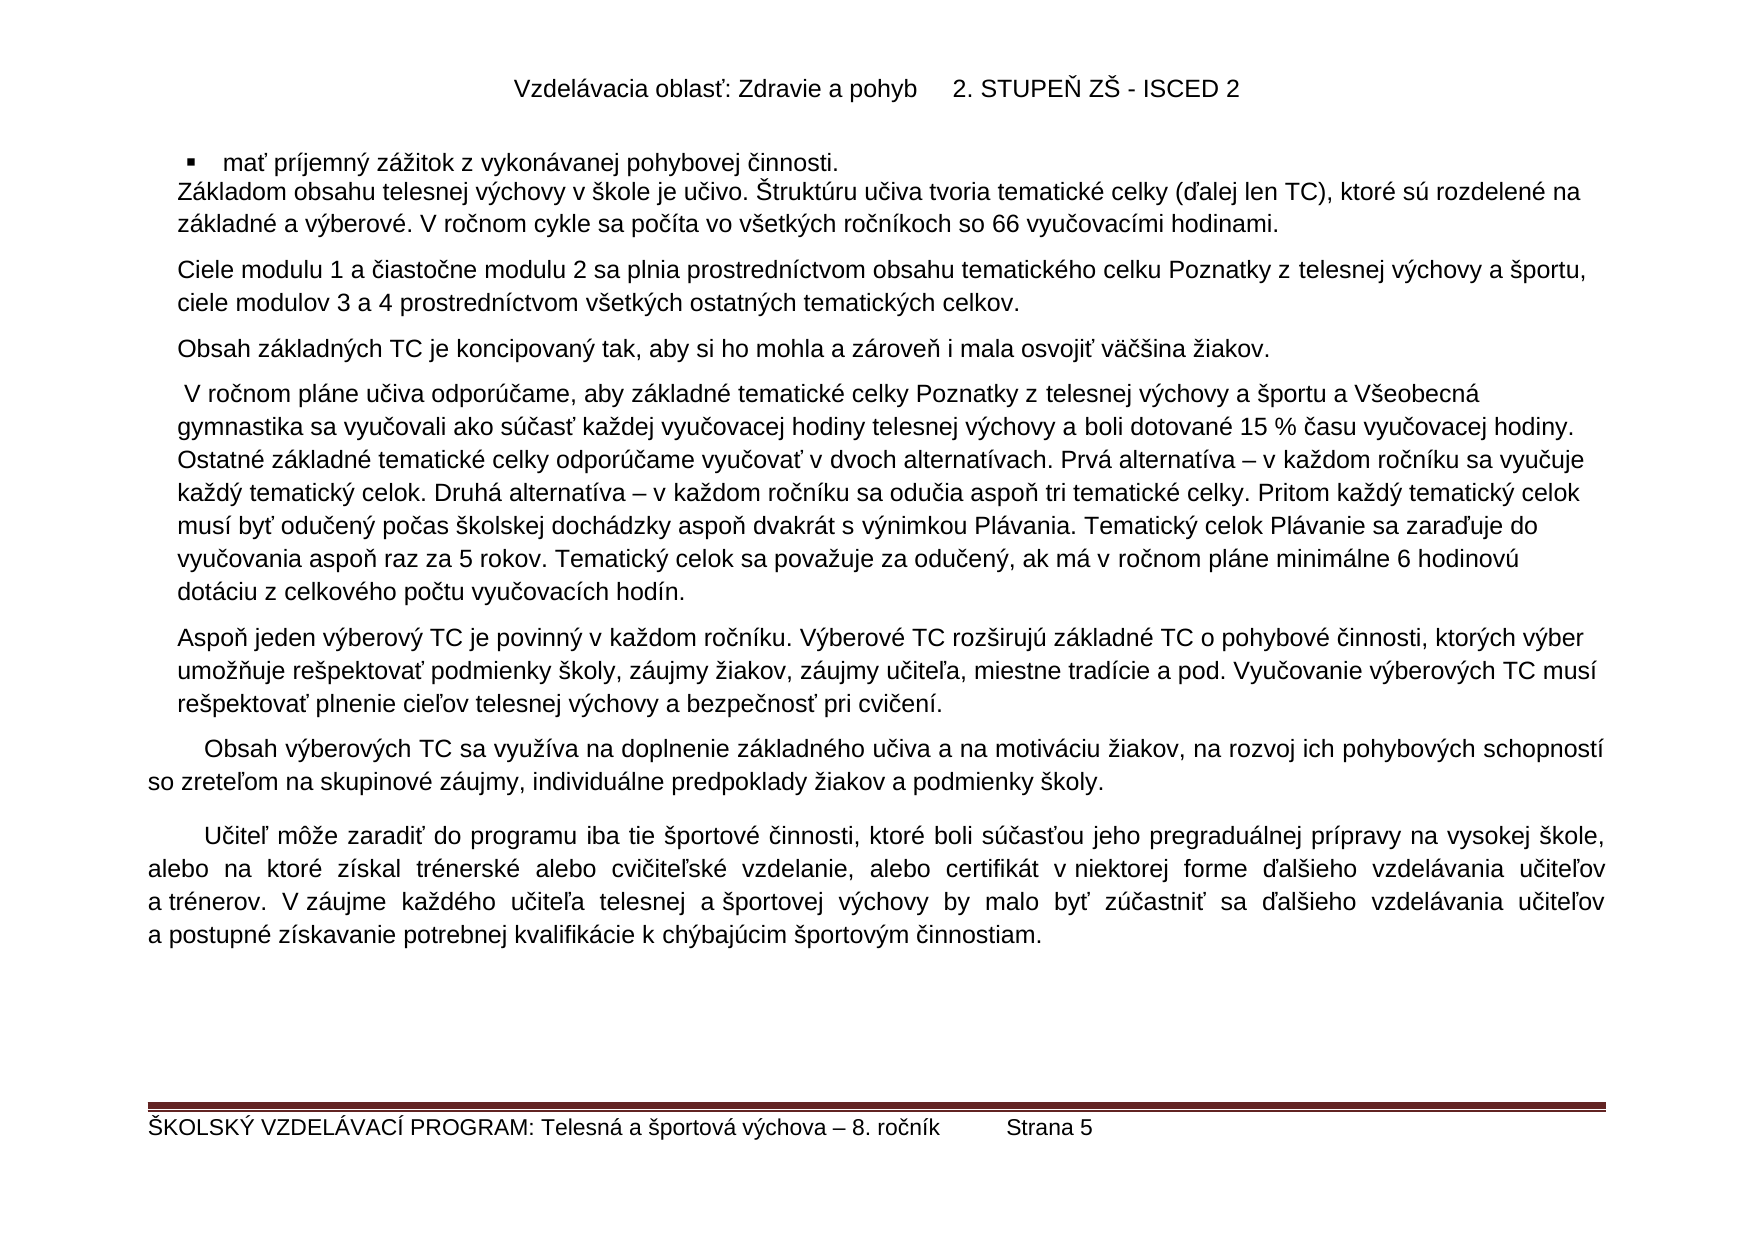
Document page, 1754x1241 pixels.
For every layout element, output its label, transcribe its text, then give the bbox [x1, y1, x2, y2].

text Základom obsahu telesnej výchovy v škole je učivo. Štruktúru učiva tvoria tematické celky (ďalej len TC), ktoré sú rozdelené na základné a výberové. V ročnom cykle sa počíta vo všetkých ročníkoch so 66 vyučovacími hodinami. [177, 176, 1606, 238]
text V ročnom pláne učiva odporúčame, aby základné tematické celky Poznatky z telesnej výchovy a športu a Všeobecná gymnastika sa vyučovali ako súčasť každej vyučovacej hodiny telesnej výchovy a boli dotované 15 % času vyučovacej hodiny. Ostatné základné tematické celky odporúčame vyučovať v dvoch alternatívach. Prvá alternatíva – v každom ročníku sa vyučuje každý tematický celok. Druhá alternatíva – v každom ročníku sa odučia aspoň tri tematické celky. Pritom každý tematický celok musí byť odučený počas školskej dochádzky aspoň dvakrát s výnimkou Plávania. Tematický celok Plávanie sa zaraďuje do vyučovania aspoň raz za 5 rokov. Tematický celok sa považuje za odučený, ak má v ročnom pláne minimálne 6 hodinovú dotáciu z celkového počtu vyučovacích hodín. [177, 379, 1606, 606]
text Aspoň jeden výberový TC je povinný v každom ročníku. Výberové TC rozširujú základné TC o pohybové činnosti, ktorých výber umožňuje rešpektovať podmienky školy, záujmy žiakov, záujmy učiteľa, miestne tradície a pod. Vyučovanie výberových TC musí rešpektovať plnenie cieľov telesnej výchovy a bezpečnosť pri cvičení. [177, 623, 1606, 717]
text Obsah výberových TC sa využíva na doplnenie základného učiva a na motiváciu žiakov, na rozvoj ich pohybových schopností so zreteľom na skupinové záujmy, individuálne predpoklady žiakov a podmienky školy. [148, 734, 1606, 796]
list mať príjemný zážitok z vykonávanej pohybovej činnosti. [185, 148, 1606, 176]
text Učiteľ môže zaradiť do programu iba tie športové činnosti, ktoré boli súčasťou jeho pregraduálnej prípravy na vysokej škole, alebo na ktoré získal trénerské alebo cvičiteľské vzdelanie, alebo certifikát v niektorej forme ďalšieho vzdelávania učiteľov a trénerov. V záujme každého učiteľa telesnej a športovej výchovy by malo byť zúčastniť sa ďalšieho vzdelávania učiteľov a postupné získavanie potrebnej kvalifikácie k chýbajúcim športovým činnostiam. [148, 821, 1606, 949]
text Obsah základných TC je koncipovaný tak, aby si ho mohla a zároveň i mala osvojiť väčšina žiakov. [177, 333, 1606, 362]
text Ciele modulu 1 a čiastočne modulu 2 sa plnia prostredníctvom obsahu tematického celku Poznatky z telesnej výchovy a športu, ciele modulov 3 a 4 prostredníctvom všetkých ostatných tematických celkov. [177, 255, 1606, 317]
